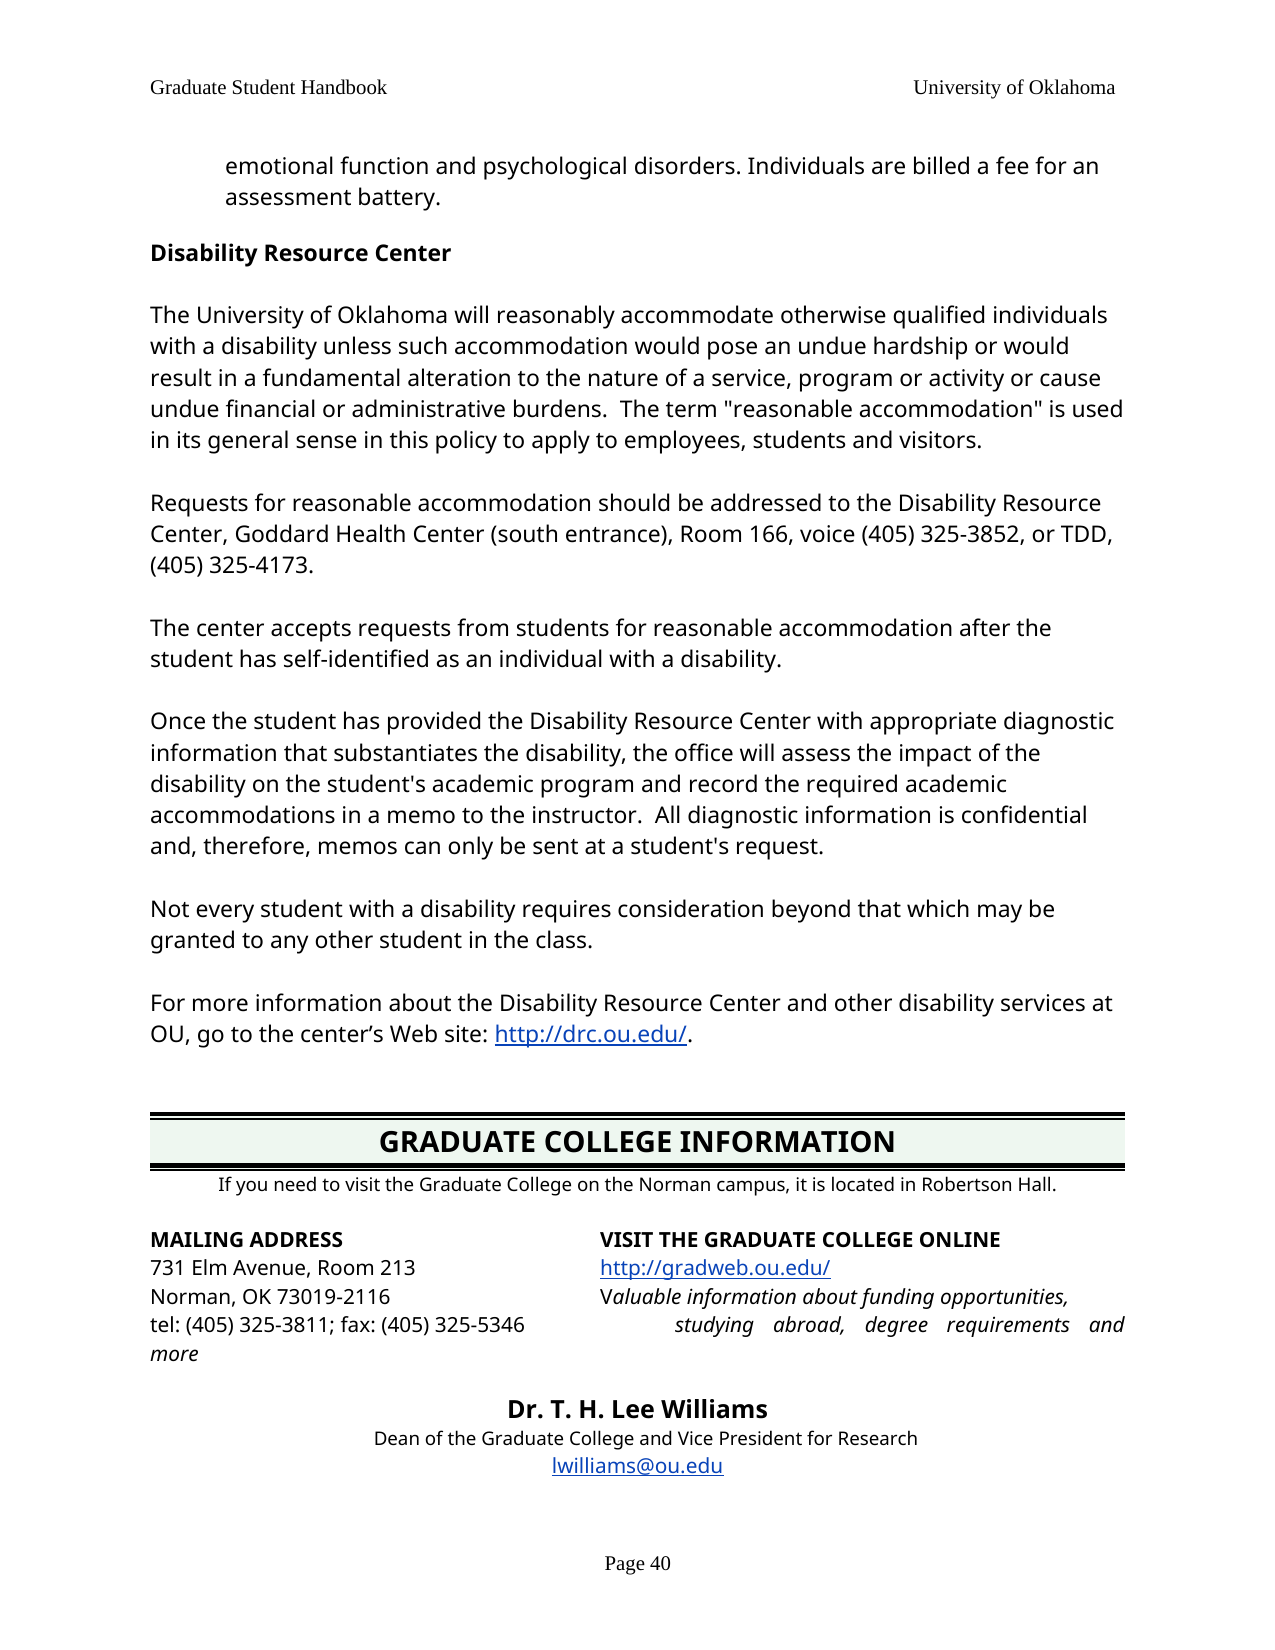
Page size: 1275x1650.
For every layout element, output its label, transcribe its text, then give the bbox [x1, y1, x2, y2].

text Dr. T. H. Lee Williams [150, 1391, 1125, 1425]
text If you need to visit the Graduate College on the Norman campus, it is located in Robertson Hall. [150, 1171, 1125, 1197]
list The center accepts requests from students for reasonable accommodation after the student has self-identified as an individual with a disability. [150, 612, 1125, 674]
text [225, 150, 1125, 212]
text MAILING ADDRESS VISIT THE GRADUATE COLLEGE ONLINE [150, 1225, 1125, 1253]
list Not every student with a disability requires consideration beyond that which may be granted to any other student in the class. [150, 893, 1125, 955]
list Requests for reasonable accommodation should be addressed to the Disability Resource Center, Goddard Health Center (south entrance), Room 166, voice (405) 325-3852, or TDD, (405) 325-4173. [150, 487, 1125, 580]
text Disability Resource Center [150, 237, 1125, 268]
subtitle GRADUATE COLLEGE INFORMATION [150, 1120, 1125, 1163]
list Once the student has provided the Disability Resource Center with appropriate diagnostic information that substantiates the disability, the office will assess the impact of the disability on the student's academic program and record the required academic accommodations in a memo to the instructor. All diagnostic information is confidential and, therefore, memos can only be sent at a student's request. [150, 705, 1125, 862]
text lwilliams@ou.edu [150, 1451, 1125, 1479]
text tel: (405) 325-3811; fax: (405) 325-5346 studying abroad, degree requirements and more [150, 1310, 1125, 1367]
text 731 Elm Avenue, Room 213 http://gradweb.ou.edu/ [150, 1253, 1125, 1282]
list For more information about the Disability Resource Center and other disability services at OU, go to the center’s Web site: http://drc.ou.edu/. [150, 987, 1125, 1049]
text Norman, OK 73019-2116 Valuable information about funding opportunities, [150, 1282, 1125, 1310]
text Dean of the Graduate College and Vice President for Research [167, 1425, 1125, 1451]
list The University of Oklahoma will reasonably accommodate otherwise qualified individuals with a disability unless such accommodation would pose an undue hardship or would result in a fundamental alteration to the nature of a service, program or activity or cause undue financial or administrative burdens. The term "reasonable accommodation" is used in its general sense in this policy to apply to employees, students and visitors. [150, 299, 1125, 455]
